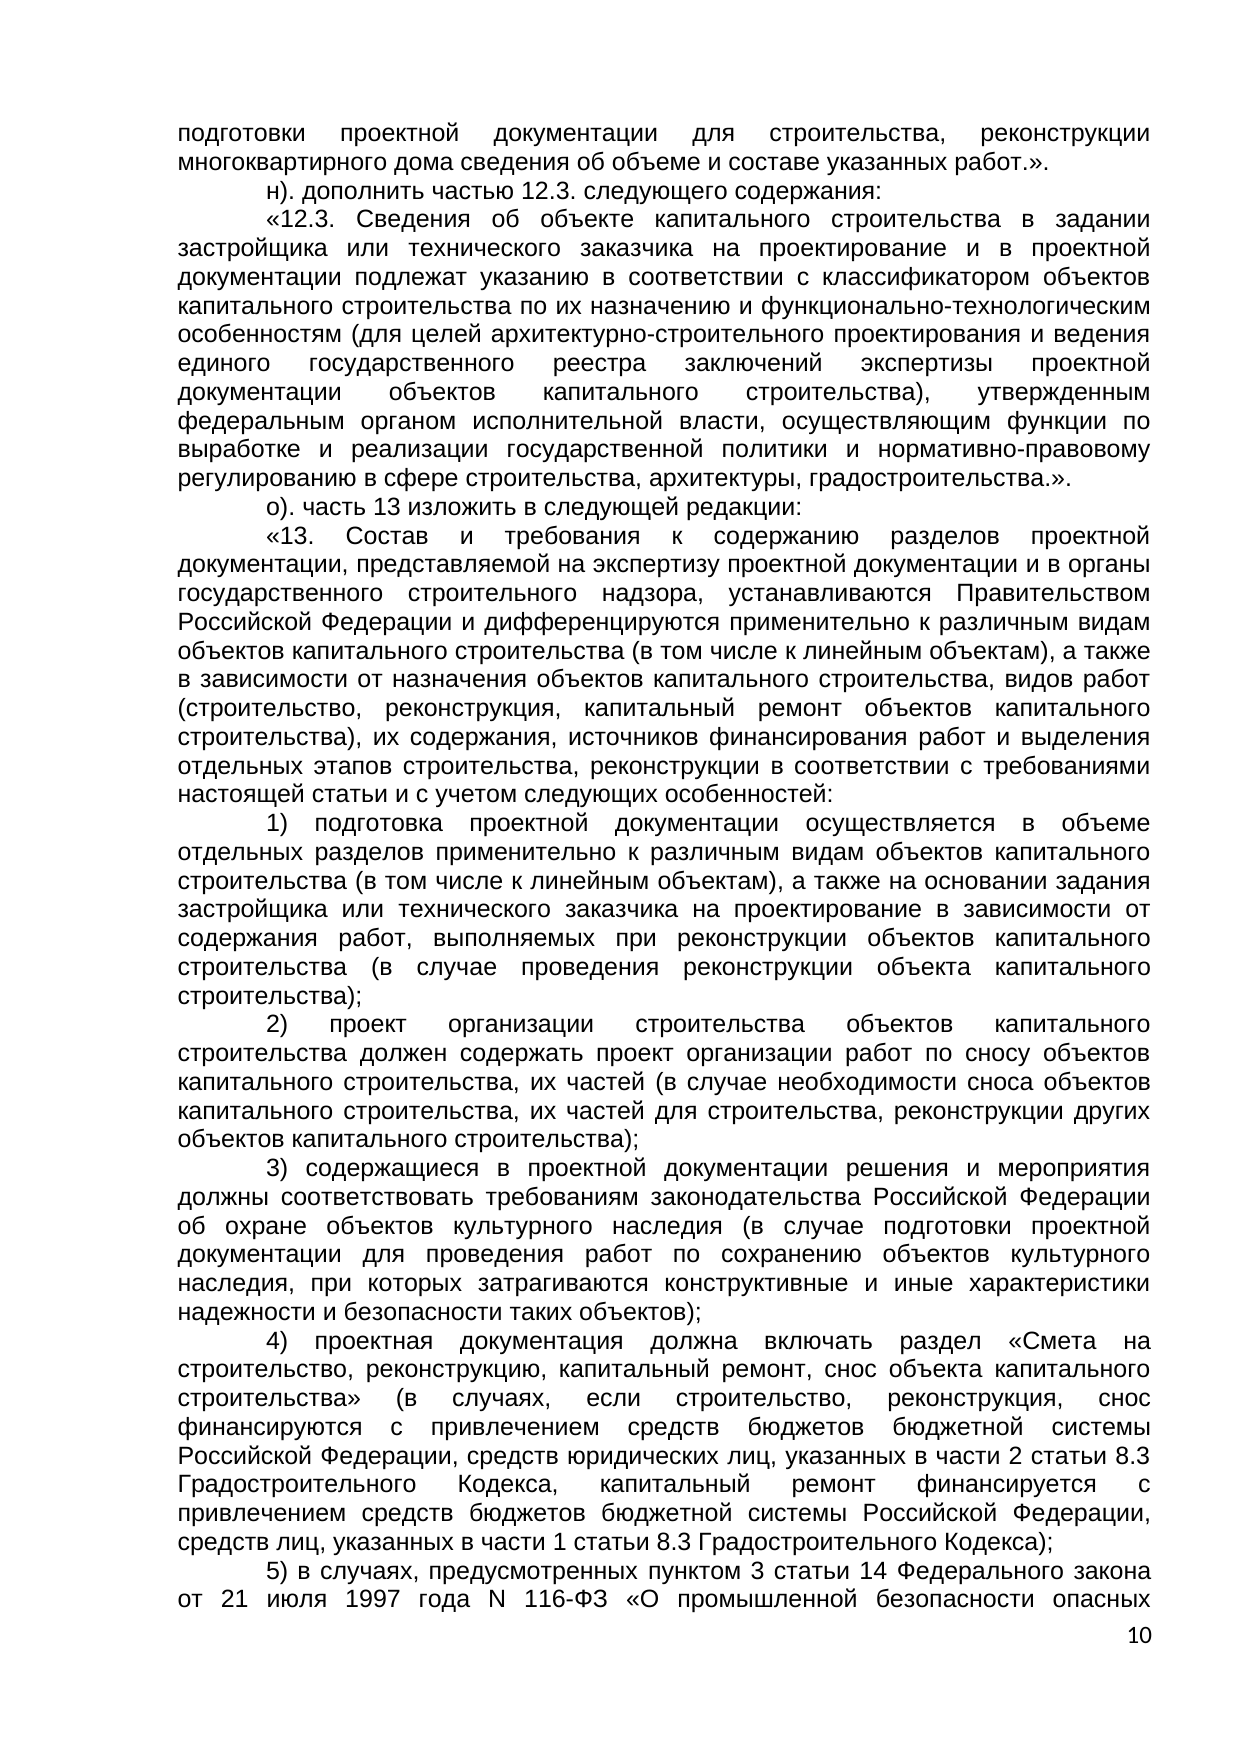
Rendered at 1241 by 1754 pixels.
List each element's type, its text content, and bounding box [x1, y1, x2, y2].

text 4) проектная документация должна включать раздел «Смета на строительство, реконструкцию, капитальный ремонт, снос объекта капитального строительства» (в случаях, если строительство, реконструкция, снос финансируются с привлечением средств бюджетов бюджетной системы Российской Федерации, средств юридических лиц, указанных в части 2 статьи 8.3 Градостроительного Кодекса, капитальный ремонт финансируется с привлечением средств бюджетов бюджетной системы Российской Федерации, средств лиц, указанных в части 1 статьи 8.3 Градостроительного Кодекса); [177, 1326, 1152, 1556]
text «13. Состав и требования к содержанию разделов проектной документации, представляемой на экспертизу проектной документации и в органы государственного строительного надзора, устанавливаются Правительством Российской Федерации и дифференцируются применительно к различным видам объектов капитального строительства (в том числе к линейным объектам), а также в зависимости от назначения объектов капитального строительства, видов работ (строительство, реконструкция, капитальный ремонт объектов капитального строительства), их содержания, источников финансирования работ и выделения отдельных этапов строительства, реконструкции в соответствии с требованиями настоящей статьи и с учетом следующих особенностей: [177, 521, 1152, 808]
text о). часть 13 изложить в следующей редакции: [177, 492, 1152, 521]
text 3) содержащиеся в проектной документации решения и мероприятия должны соответствовать требованиям законодательства Российской Федерации об охране объектов культурного наследия (в случае подготовки проектной документации для проведения работ по сохранению объектов культурного наследия, при которых затрагиваются конструктивные и иные характеристики надежности и безопасности таких объектов); [177, 1153, 1152, 1326]
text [177, 118, 1152, 176]
text 2) проект организации строительства объектов капитального строительства должен содержать проект организации работ по сносу объектов капитального строительства, их частей (в случае необходимости сноса объектов капитального строительства, их частей для строительства, реконструкции других объектов капитального строительства); [177, 1009, 1152, 1153]
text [177, 1556, 1152, 1613]
text 1) подготовка проектной документации осуществляется в объеме отдельных разделов применительно к различным видам объектов капитального строительства (в том числе к линейным объектам), а также на основании задания застройщика или технического заказчика на проектирование в зависимости от содержания работ, выполняемых при реконструкции объектов капитального строительства (в случае проведения реконструкции объекта капитального строительства); [177, 808, 1152, 1009]
text «12.3. Сведения об объекте капитального строительства в задании застройщика или технического заказчика на проектирование и в проектной документации подлежат указанию в соответствии с классификатором объектов капитального строительства по их назначению и функционально-технологическим особенностям (для целей архитектурно-строительного проектирования и ведения единого государственного реестра заключений экспертизы проектной документации объектов капитального строительства), утвержденным федеральным органом исполнительной власти, осуществляющим функции по выработке и реализации государственной политики и нормативно-правовому регулированию в сфере строительства, архитектуры, градостроительства.». [177, 204, 1152, 492]
text н). дополнить частью 12.3. следующего содержания: [177, 176, 1152, 204]
